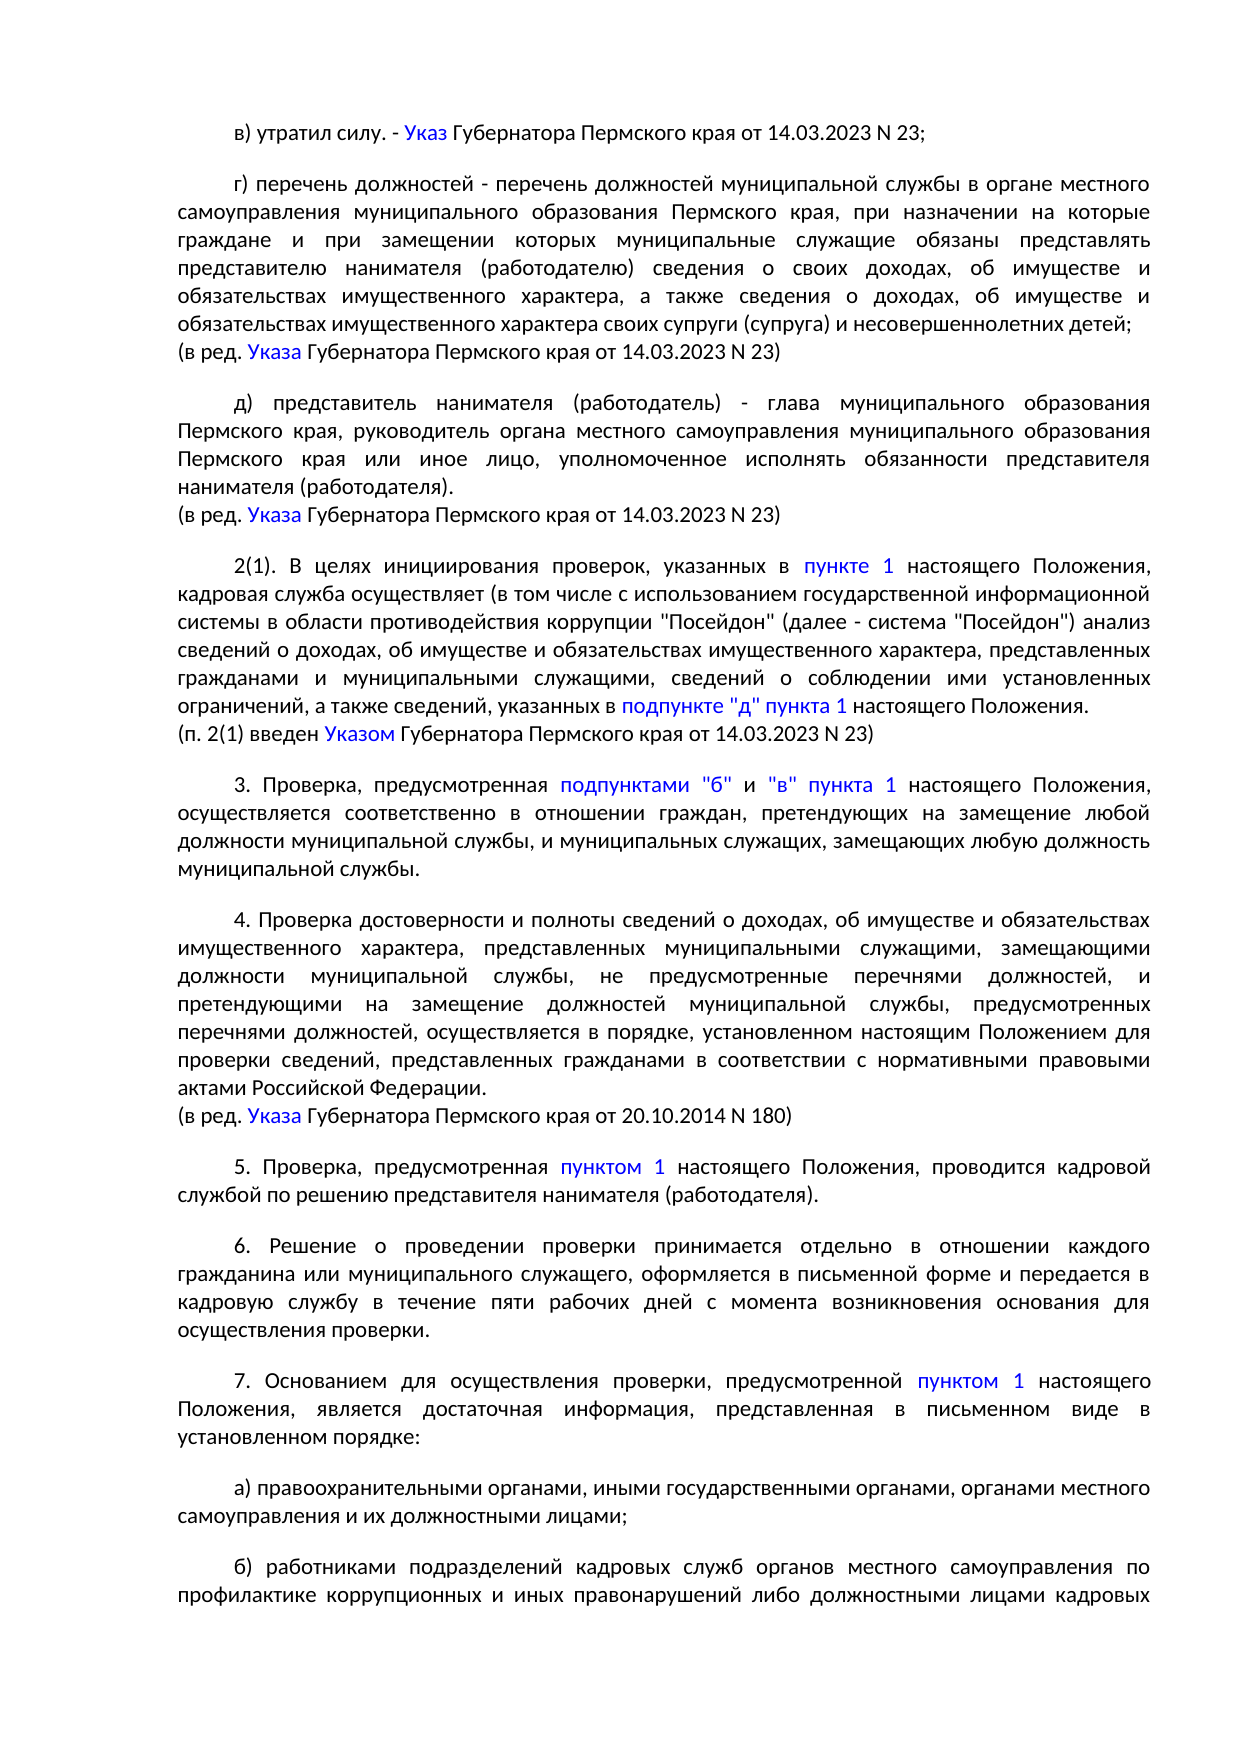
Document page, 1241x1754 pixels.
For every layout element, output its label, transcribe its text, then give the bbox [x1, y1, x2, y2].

text 3. Проверка, предусмотренная подпунктами "б" и "в" пункта 1 настоящего Положения, осуществляется соответственно в отношении граждан, претендующих на замещение любой должности муниципальной службы, и муниципальных служащих, замещающих любую должность муниципальной службы. [177, 770, 1152, 882]
text г) перечень должностей - перечень должностей муниципальной службы в органе местного самоуправления муниципального образования Пермского края, при назначении на которые граждане и при замещении которых муниципальные служащие обязаны представлять представителю нанимателя (работодателю) сведения о своих доходах, об имуществе и обязательствах имущественного характера, а также сведения о доходах, об имуществе и обязательствах имущественного характера своих супруги (супруга) и несовершеннолетних детей; [177, 169, 1152, 337]
text 4. Проверка достоверности и полноты сведений о доходах, об имуществе и обязательствах имущественного характера, представленных муниципальными служащими, замещающими должности муниципальной службы, не предусмотренные перечнями должностей, и претендующими на замещение должностей муниципальной службы, предусмотренных перечнями должностей, осуществляется в порядке, установленном настоящим Положением для проверки сведений, представленных гражданами в соответствии с нормативными правовыми актами Российской Федерации. [177, 905, 1152, 1101]
text (в ред. Указа Губернатора Пермского края от 14.03.2023 N 23) [177, 500, 1152, 528]
text 7. Основанием для осуществления проверки, предусмотренной пунктом 1 настоящего Положения, является достаточная информация, представленная в письменном виде в установленном порядке: [177, 1366, 1152, 1450]
text (п. 2(1) введен Указом Губернатора Пермского края от 14.03.2023 N 23) [177, 719, 1152, 747]
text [177, 1552, 1152, 1608]
text 6. Решение о проведении проверки принимается отдельно в отношении каждого гражданина или муниципального служащего, оформляется в письменной форме и передается в кадровую службу в течение пяти рабочих дней с момента возникновения основания для осуществления проверки. [177, 1231, 1152, 1343]
text д) представитель нанимателя (работодатель) - глава муниципального образования Пермского края, руководитель органа местного самоуправления муниципального образования Пермского края или иное лицо, уполномоченное исполнять обязанности представителя нанимателя (работодателя). [177, 388, 1152, 500]
text 5. Проверка, предусмотренная пунктом 1 настоящего Положения, проводится кадровой службой по решению представителя нанимателя (работодателя). [177, 1152, 1152, 1208]
text (в ред. Указа Губернатора Пермского края от 20.10.2014 N 180) [177, 1101, 1152, 1129]
text в) утратил силу. - Указ Губернатора Пермского края от 14.03.2023 N 23; [177, 118, 1152, 146]
text (в ред. Указа Губернатора Пермского края от 14.03.2023 N 23) [177, 337, 1152, 365]
text 2(1). В целях инициирования проверок, указанных в пункте 1 настоящего Положения, кадровая служба осуществляет (в том числе с использованием государственной информационной системы в области противодействия коррупции "Посейдон" (далее - система "Посейдон") анализ сведений о доходах, об имуществе и обязательствах имущественного характера, представленных гражданами и муниципальными служащими, сведений о соблюдении ими установленных ограничений, а также сведений, указанных в подпункте "д" пункта 1 настоящего Положения. [177, 551, 1152, 719]
text а) правоохранительными органами, иными государственными органами, органами местного самоуправления и их должностными лицами; [177, 1473, 1152, 1529]
